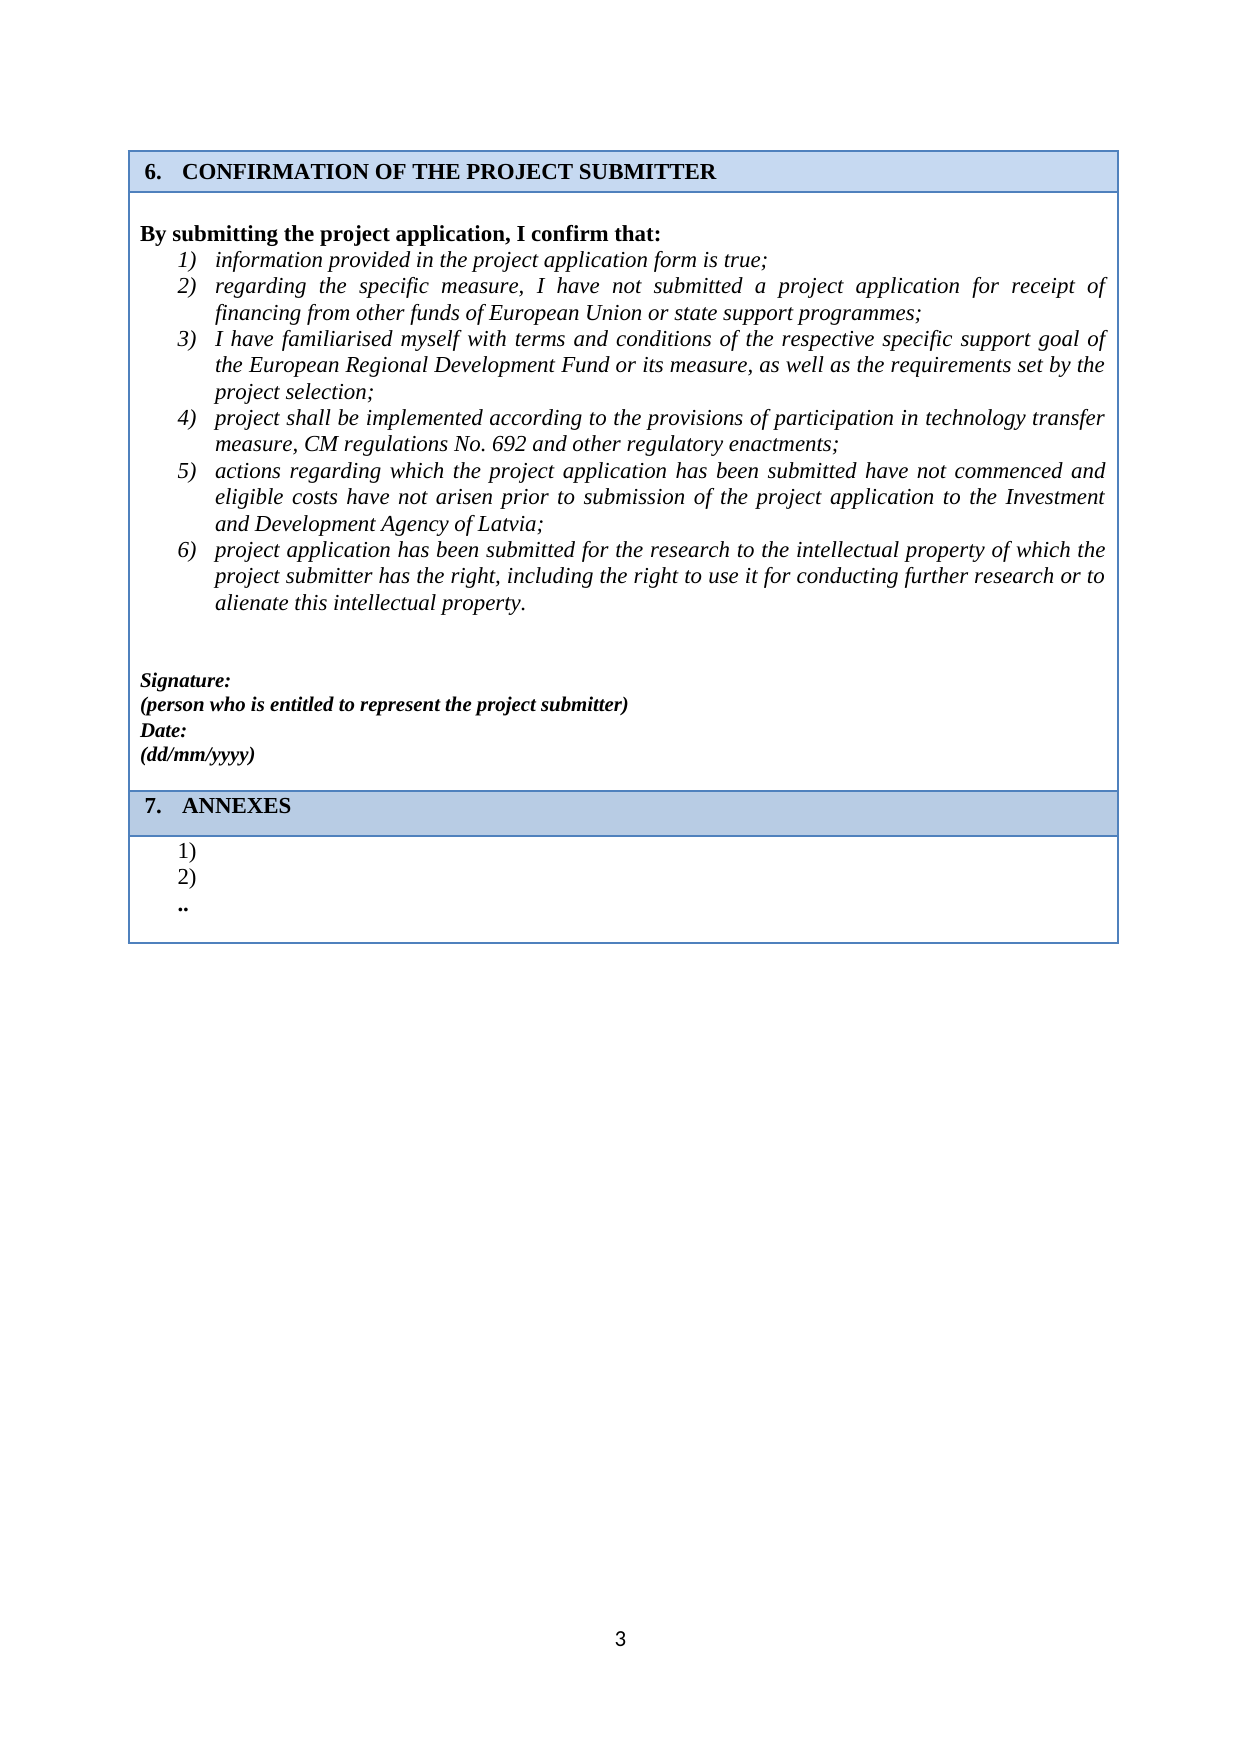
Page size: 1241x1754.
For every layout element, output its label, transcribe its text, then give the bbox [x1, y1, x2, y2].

table_cell ANNEXES [130, 792, 1117, 835]
table_cell CONFIRMATION OF THE PROJECT SUBMITTER [130, 152, 1117, 191]
table_cell .. [130, 837, 1117, 942]
table_cell By submitting the project application, I confirm that: information provided in the project application form is true; regarding the specific measure, I have not submitted a project application for receipt of financing from other funds of European Union or state support programmes; I have familiarised myself with terms and conditions of the respective specific support goal of the European Regional Development Fund or its measure, as well as the requirements set by the project selection; project shall be implemented according to the provisions of participation in technology transfer measure, CM regulations No. 692 and other regulatory enactments; actions regarding which the project application has been submitted have not commenced and eligible costs have not arisen prior to submission of the project application to the Investment and Development Agency of Latvia; project application has been submitted for the research to the intellectual property of which the project submitter has the right, including the right to use it for conducting further research or to alienate this intellectual property. Signature: (person who is entitled to represent the project submitter) Date: (dd/mm/yyyy) [130, 193, 1117, 790]
